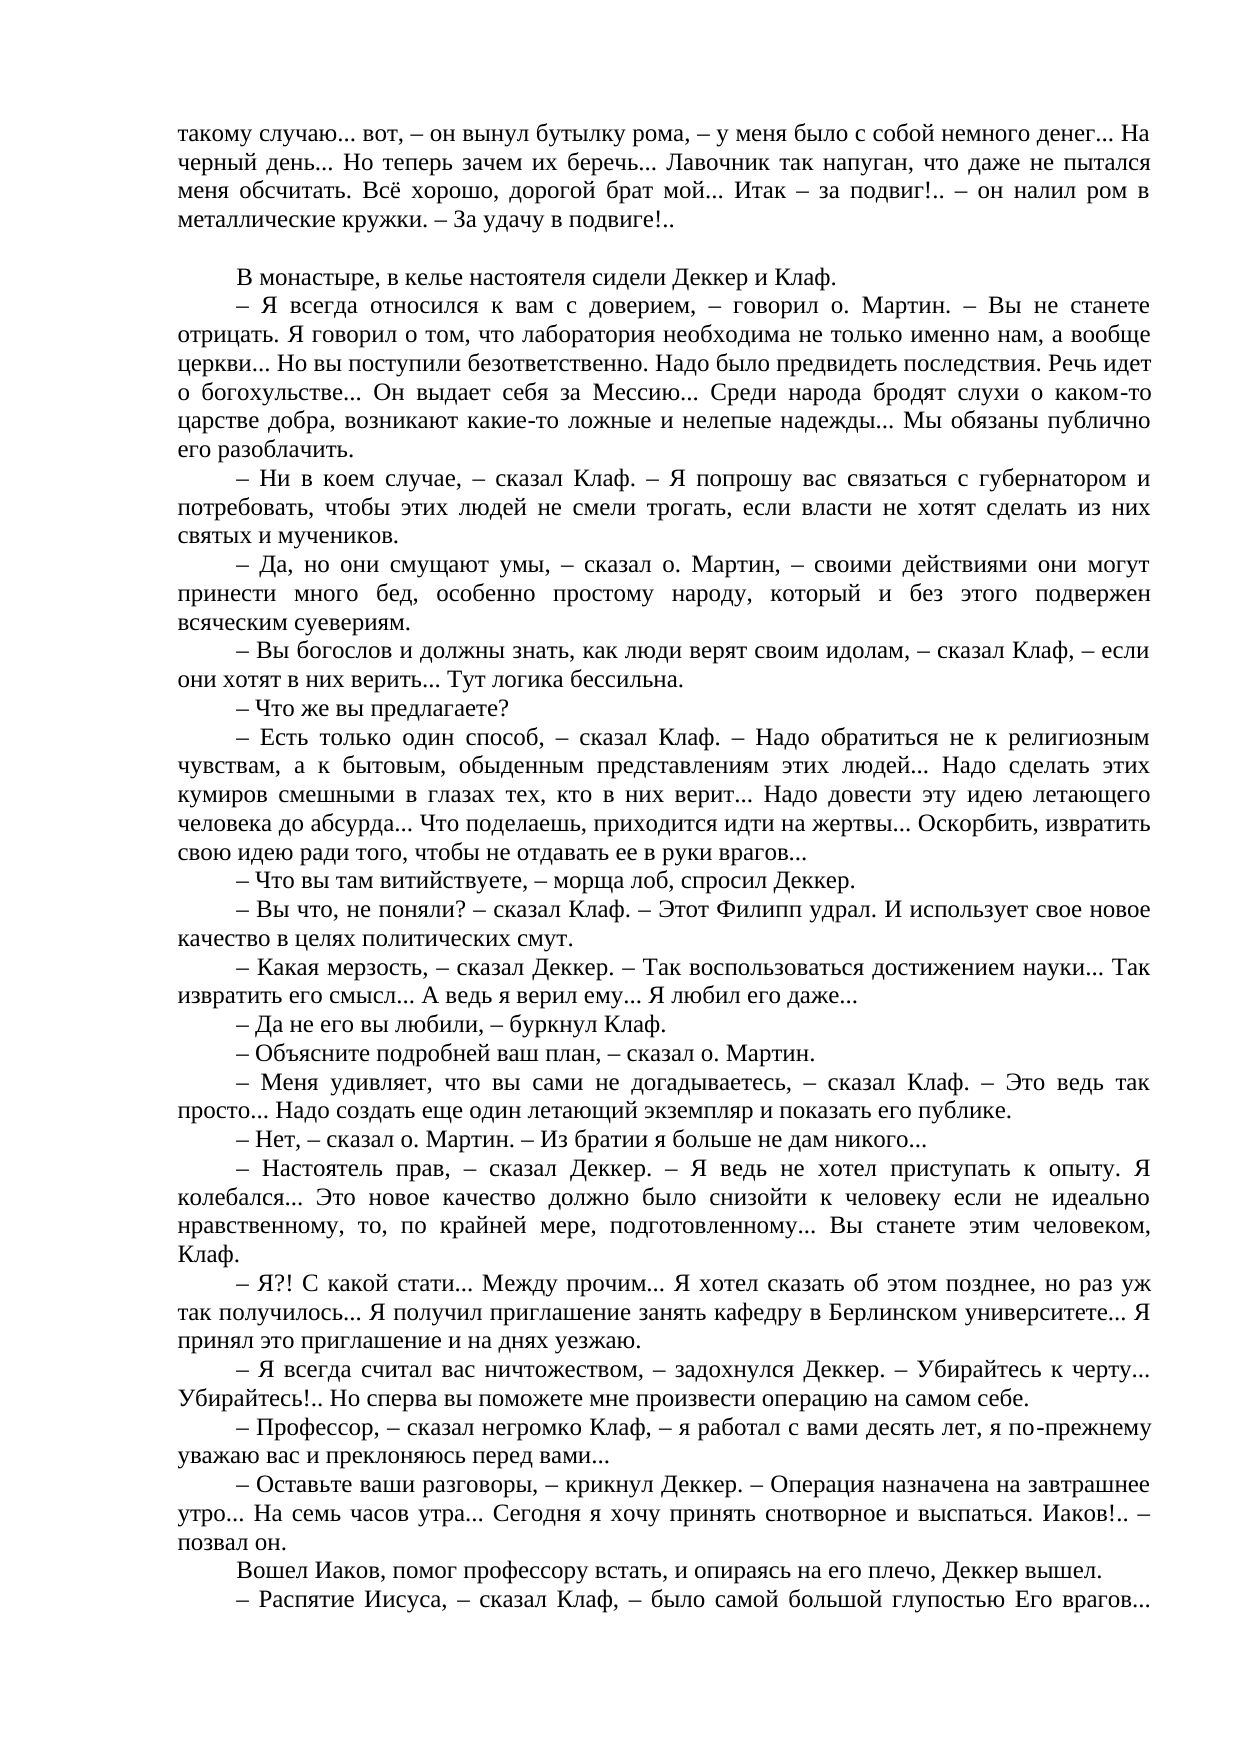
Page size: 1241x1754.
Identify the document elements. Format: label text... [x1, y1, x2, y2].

text – Я всегда считал вас ничтожеством, – задохнулся Деккер. – Убирайтесь к черту... Убирайтесь!.. Но сперва вы поможете мне произвести операцию на самом себе. [177, 1354, 1152, 1412]
text – Нет, – сказал о. Мартин. – Из братии я больше не дам никого... [177, 1124, 1152, 1153]
text – Меня удивляет, что вы сами не догадываетесь, – сказал Клаф. – Это ведь так просто... Надо создать еще один летающий экземпляр и показать его публике. [177, 1067, 1152, 1124]
text – Ни в коем случае, – сказал Клаф. – Я попрошу вас связаться с губернатором и потребовать, чтобы этих людей не смели трогать, если власти не хотят сделать из них святых и мучеников. [177, 463, 1152, 549]
text – Я всегда относился к вам с доверием, – говорил о. Мартин. – Вы не станете отрицать. Я говорил о том, что лаборатория необходима не только именно нам, а вообще церкви... Но вы поступили безответственно. Надо было предвидеть последствия. Речь идет о богохульстве... Он выдает себя за Мессию... Среди народа бродят слухи о каком-то царстве добра, возникают какие-то ложные и нелепые надежды... Мы обязаны публично его разоблачить. [177, 291, 1152, 463]
text – Объясните подробней ваш план, – сказал о. Мартин. [177, 1038, 1152, 1067]
text – Я?! С какой стати... Между прочим... Я хотел сказать об этом позднее, но раз уж так получилось... Я получил приглашение занять кафедру в Берлинском университете... Я принял это приглашение и на днях уезжаю. [177, 1268, 1152, 1354]
text – Профессор, – сказал негромко Клаф, – я работал с вами десять лет, я по-прежнему уважаю вас и преклоняюсь перед вами... [177, 1412, 1152, 1469]
text – Вы что, не поняли? – сказал Клаф. – Этот Филипп удрал. И использует свое новое качество в целях политических смут. [177, 894, 1152, 952]
text – Какая мерзость, – сказал Деккер. – Так воспользоваться достижением науки... Так извратить его смысл... А ведь я верил ему... Я любил его даже... [177, 952, 1152, 1009]
text – Настоятель прав, – сказал Деккер. – Я ведь не хотел приступать к опыту. Я колебался... Это новое качество должно было снизойти к человеку если не идеально нравственному, то, по крайней мере, подготовленному... Вы станете этим человеком, Клаф. [177, 1153, 1152, 1268]
text – Вы богослов и должны знать, как люди верят своим идолам, – сказал Клаф, – если они хотят в них верить... Тут логика бессильна. [177, 636, 1152, 693]
text – Что же вы предлагаете? [177, 693, 1152, 722]
text – Что вы там витийствуете, – морща лоб, спросил Деккер. [177, 866, 1152, 894]
text Вошел Иаков, помог профессору встать, и опираясь на его плечо, Деккер вышел. [177, 1556, 1152, 1584]
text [177, 118, 1152, 233]
text В монастыре, в келье настоятеля сидели Деккер и Клаф. [177, 262, 1152, 291]
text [177, 1584, 1152, 1613]
text – Да не его вы любили, – буркнул Клаф. [177, 1009, 1152, 1038]
text – Оставьте ваши разговоры, – крикнул Деккер. – Операция назначена на завтрашнее утро... На семь часов утра... Сегодня я хочу принять снотворное и выспаться. Иаков!.. – позвал он. [177, 1469, 1152, 1556]
text – Да, но они смущают умы, – сказал о. Мартин, – своими действиями они могут принести много бед, особенно простому народу, который и без этого подвержен всяческим суевериям. [177, 549, 1152, 636]
text – Есть только один способ, – сказал Клаф. – Надо обратиться не к религиозным чувствам, а к бытовым, обыденным представлениям этих людей... Надо сделать этих кумиров смешными в глазах тех, кто в них верит... Надо довести эту идею летающего человека до абсурда... Что поделаешь, приходится идти на жертвы... Оскорбить, извратить свою идею ради того, чтобы не отдавать ее в руки врагов... [177, 722, 1152, 866]
